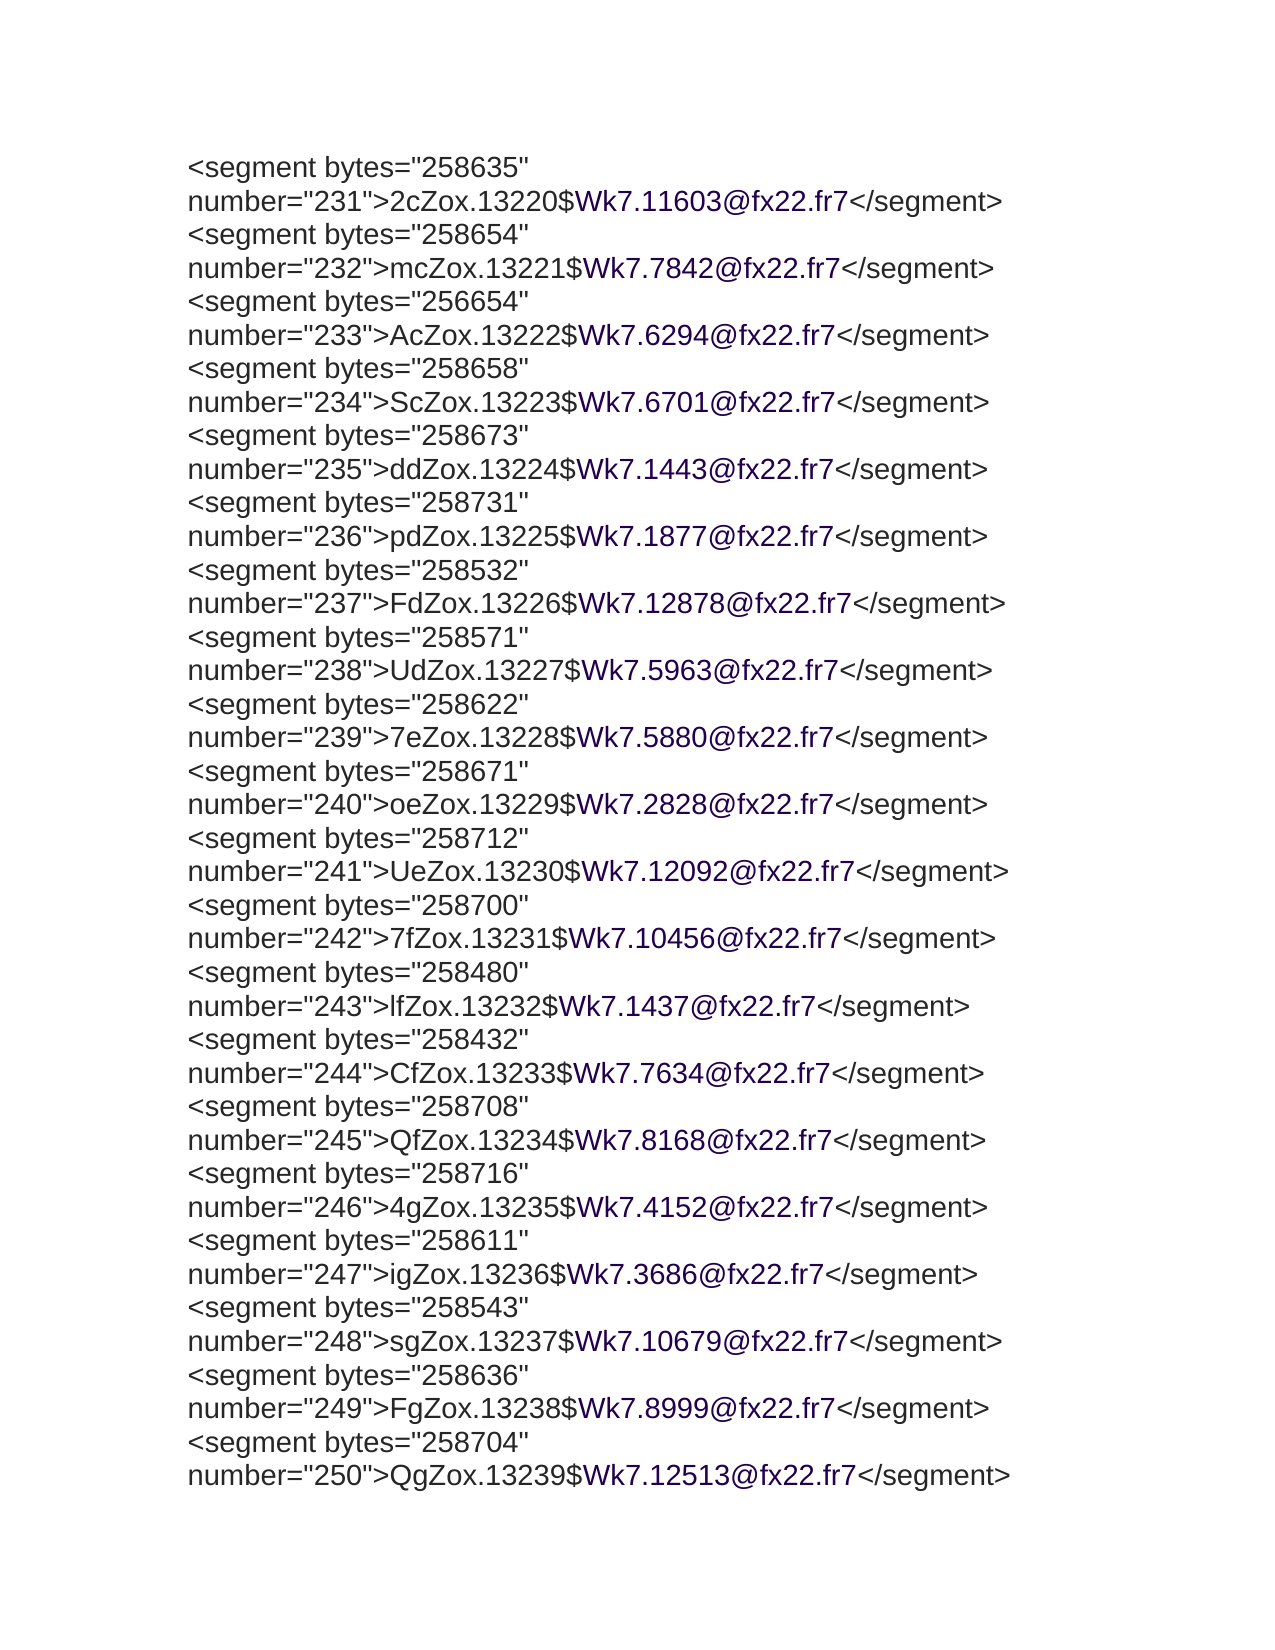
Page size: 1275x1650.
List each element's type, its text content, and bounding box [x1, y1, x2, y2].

text <segment bytes="258700" number="242">7fZox.13231$Wk7.10456@fx22.fr7</segment> [187, 888, 1087, 955]
text <segment bytes="258712" number="241">UeZox.13230$Wk7.12092@fx22.fr7</segment> [187, 821, 1087, 888]
text <segment bytes="258636" number="249">FgZox.13238$Wk7.8999@fx22.fr7</segment> [187, 1357, 1087, 1424]
text <segment bytes="258658" number="234">ScZox.13223$Wk7.6701@fx22.fr7</segment> [187, 351, 1087, 418]
text <segment bytes="258708" number="245">QfZox.13234$Wk7.8168@fx22.fr7</segment> [187, 1089, 1087, 1156]
text <segment bytes="258543" number="248">sgZox.13237$Wk7.10679@fx22.fr7</segment> [187, 1290, 1087, 1357]
text <segment bytes="258654" number="232">mcZox.13221$Wk7.7842@fx22.fr7</segment> [187, 217, 1087, 284]
text <segment bytes="258704" number="250">QgZox.13239$Wk7.12513@fx22.fr7</segment> [187, 1424, 1087, 1492]
text <segment bytes="258611" number="247">igZox.13236$Wk7.3686@fx22.fr7</segment> [187, 1223, 1087, 1290]
text <segment bytes="258571" number="238">UdZox.13227$Wk7.5963@fx22.fr7</segment> [187, 619, 1087, 687]
text <segment bytes="258622" number="239">7eZox.13228$Wk7.5880@fx22.fr7</segment> [187, 687, 1087, 754]
text <segment bytes="258480" number="243">lfZox.13232$Wk7.1437@fx22.fr7</segment> [187, 955, 1087, 1022]
text <segment bytes="258532" number="237">FdZox.13226$Wk7.12878@fx22.fr7</segment> [187, 552, 1087, 619]
text <segment bytes="258671" number="240">oeZox.13229$Wk7.2828@fx22.fr7</segment> [187, 754, 1087, 821]
text <segment bytes="258635" number="231">2cZox.13220$Wk7.11603@fx22.fr7</segment> [187, 150, 1087, 217]
text <segment bytes="258731" number="236">pdZox.13225$Wk7.1877@fx22.fr7</segment> [187, 485, 1087, 552]
text <segment bytes="258432" number="244">CfZox.13233$Wk7.7634@fx22.fr7</segment> [187, 1022, 1087, 1089]
text <segment bytes="258673" number="235">ddZox.13224$Wk7.1443@fx22.fr7</segment> [187, 418, 1087, 485]
text <segment bytes="256654" number="233">AcZox.13222$Wk7.6294@fx22.fr7</segment> [187, 284, 1087, 351]
text <segment bytes="258716" number="246">4gZox.13235$Wk7.4152@fx22.fr7</segment> [187, 1156, 1087, 1223]
